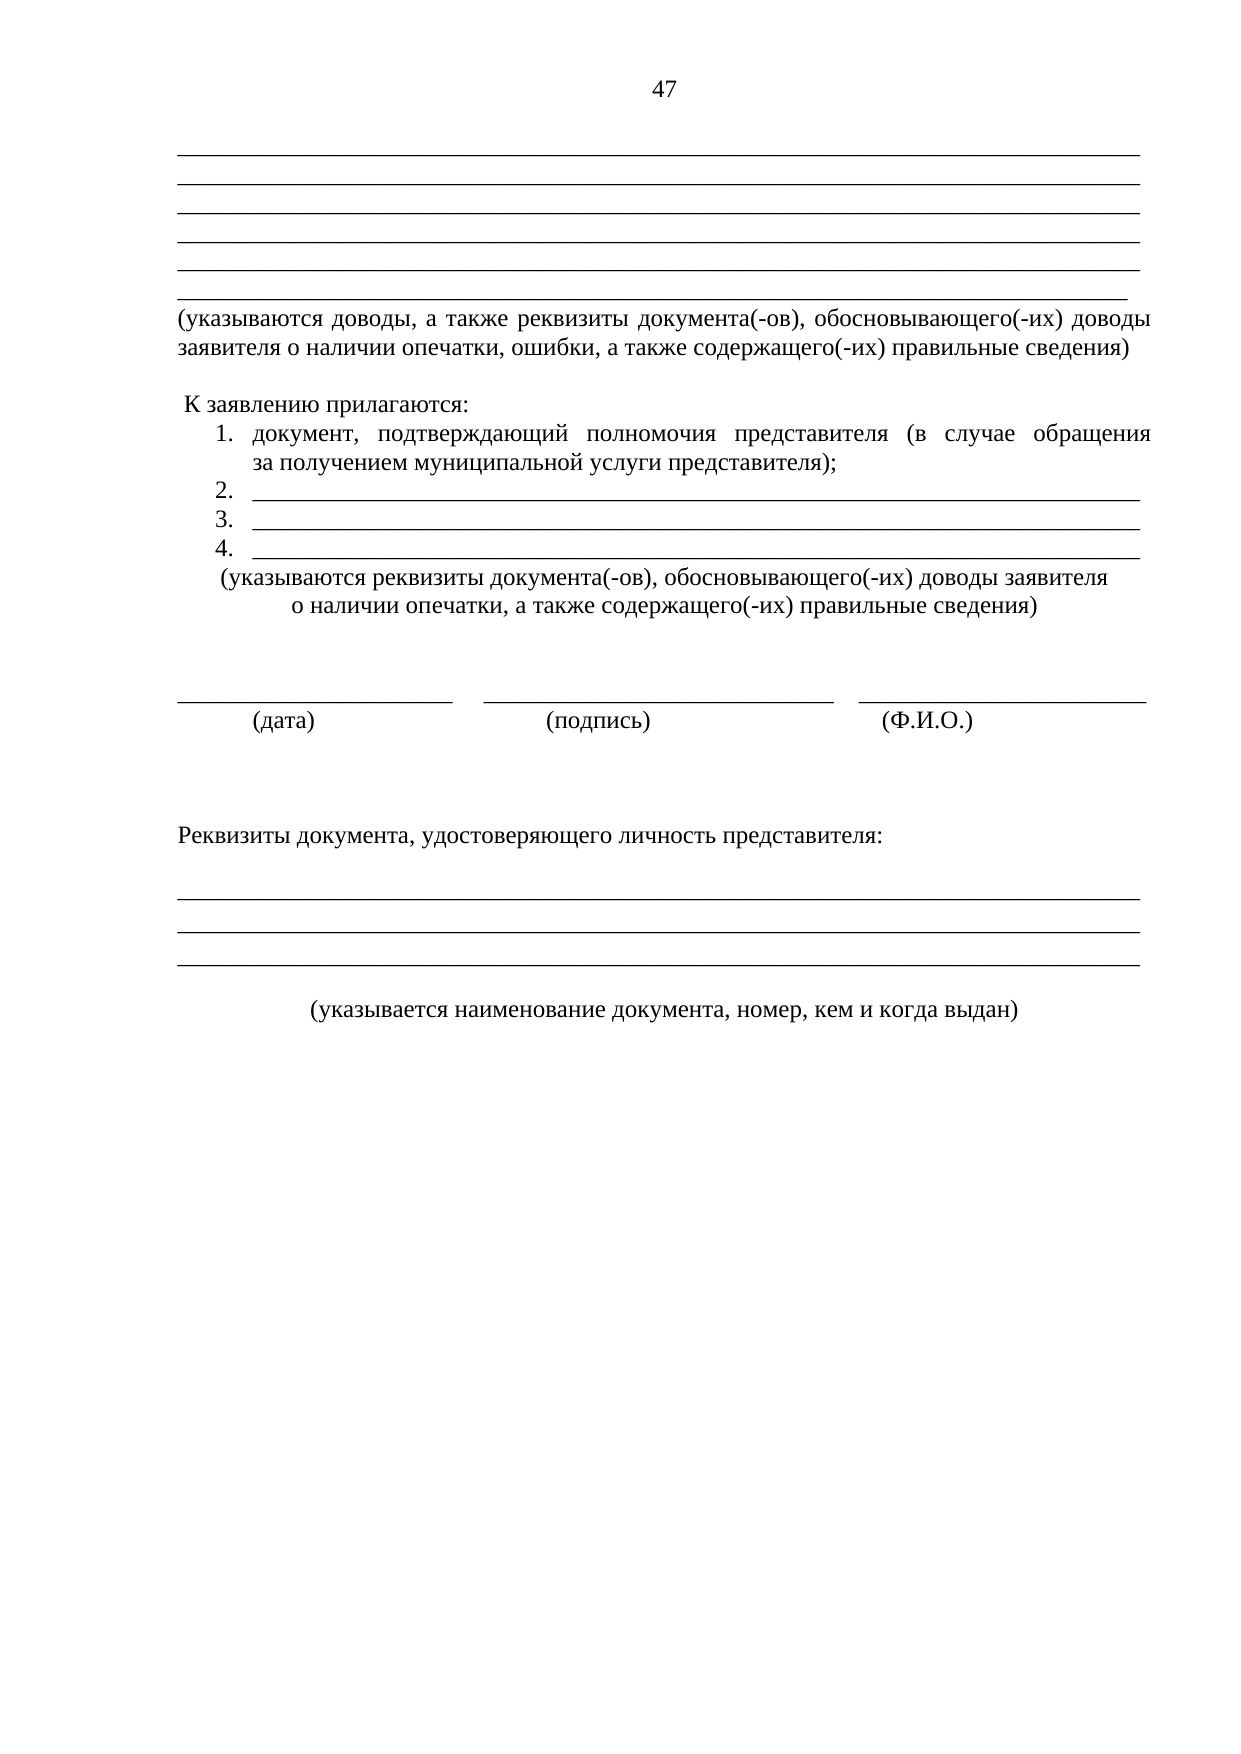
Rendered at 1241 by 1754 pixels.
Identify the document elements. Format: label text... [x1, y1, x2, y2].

text Реквизиты документа, удостоверяющего личность представителя: [177, 821, 1152, 849]
text ________________________________________________________________________________________________________________________________________________________________________________________________________________________________________________________________________________________________________________________________________________________________________________________________ [177, 159, 1152, 303]
text К заявлению прилагаются: [177, 389, 1152, 418]
text (указывается наименование документа, номер, кем и когда выдан) [177, 994, 1152, 1023]
list документ, подтверждающий полномочия представителя (в случае обращения за получением муниципальной услуги представителя); [215, 418, 1152, 476]
text (указываются реквизиты документа(-ов), обосновывающего(-их) доводы заявителя о наличии опечатки, а также содержащего(-их) правильные сведения) [177, 562, 1152, 619]
list _______________________________________________________________________ [215, 504, 1152, 533]
text ______________________ ____________________________ _______________________ [177, 677, 1152, 706]
text (указываются доводы, а также реквизиты документа(-ов), обосновывающего(-их) доводы заявителя о наличии опечатки, ошибки, а также содержащего(-их) правильные сведения) [177, 303, 1152, 361]
list _______________________________________________________________________ [215, 533, 1152, 562]
text _______________________________________________________________________________________________________________________________________________________________________________________________________________________________________ [177, 874, 1152, 969]
text _____________________________________________________________________________ [177, 131, 1152, 159]
list _______________________________________________________________________ [215, 476, 1152, 504]
text (дата) (подпись) (Ф.И.О.) [177, 706, 1152, 734]
